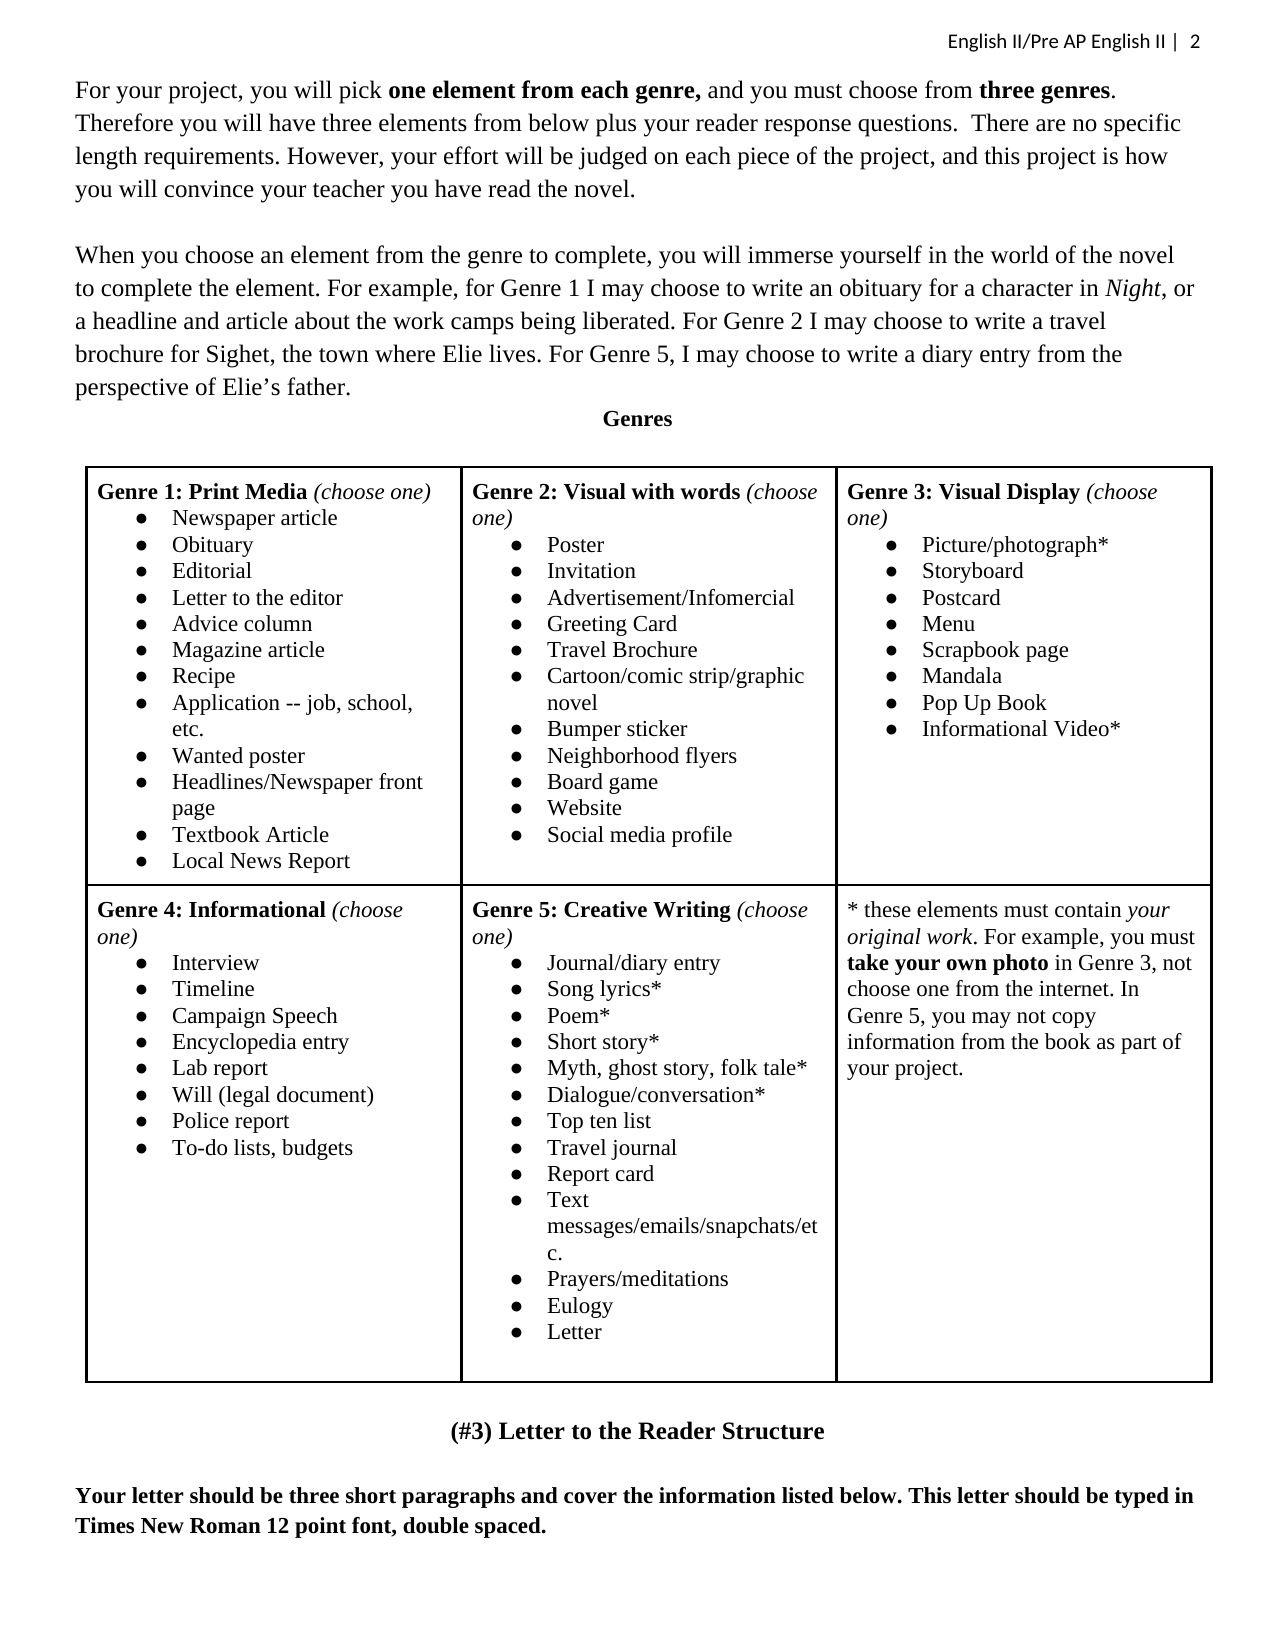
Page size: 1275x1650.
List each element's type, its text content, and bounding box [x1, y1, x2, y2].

table_cell Genre 4: Informational (choose one) Interview Timeline Campaign Speech Encyclopedia entry Lab report Will (legal document) Police report To-do lists, budgets [88, 886, 460, 1381]
text When you choose an element from the genre to complete, you will immerse yourself in the world of the novel to complete the element. For example, for Genre 1 I may choose to write an obituary for a character in Night, or a headline and article about the work camps being liberated. For Genre 2 I may choose to write a travel brochure for Sighet, the town where Elie lives. For Genre 5, I may choose to write a diary entry from the perspective of Elie’s father. [75, 240, 1200, 401]
table_cell Genre 5: Creative Writing (choose one) Journal/diary entry Song lyrics* Poem* Short story* Myth, ghost story, folk tale* Dialogue/conversation* Top ten list Travel journal Report card Text messages/emails/snapchats/etc. Prayers/meditations Eulogy Letter [463, 886, 835, 1381]
text Genres [75, 405, 1200, 432]
text (#3) Letter to the Reader Structure [75, 1416, 1200, 1445]
text Your letter should be three short paragraphs and cover the information listed below. This letter should be typed in Times New Roman 12 point font, double spaced. [75, 1482, 1200, 1539]
table_cell * these elements must contain your original work. For example, you must take your own photo in Genre 3, not choose one from the internet. In Genre 5, you may not copy information from the book as part of your project. [838, 886, 1210, 1381]
table_header Genre 2: Visual with words (choose one) Poster Invitation Advertisement/Infomercial Greeting Card Travel Brochure Cartoon/comic strip/graphic novel Bumper sticker Neighborhood flyers Board game Website Social media profile [463, 468, 835, 884]
table_header Genre 1: Print Media (choose one) Newspaper article Obituary Editorial Letter to the editor Advice column Magazine article Recipe Application -- job, school, etc. Wanted poster Headlines/Newspaper front page Textbook Article Local News Report [88, 468, 460, 884]
text For your project, you will pick one element from each genre, and you must choose from three genres. Therefore you will have three elements from below plus your reader response questions. There are no specific length requirements. However, your effort will be judged on each piece of the project, and this project is how you will convince your teacher you have read the novel. [75, 75, 1200, 203]
table_header Genre 3: Visual Display (choose one) Picture/photograph* Storyboard Postcard Menu Scrapbook page Mandala Pop Up Book Informational Video* [838, 468, 1210, 884]
